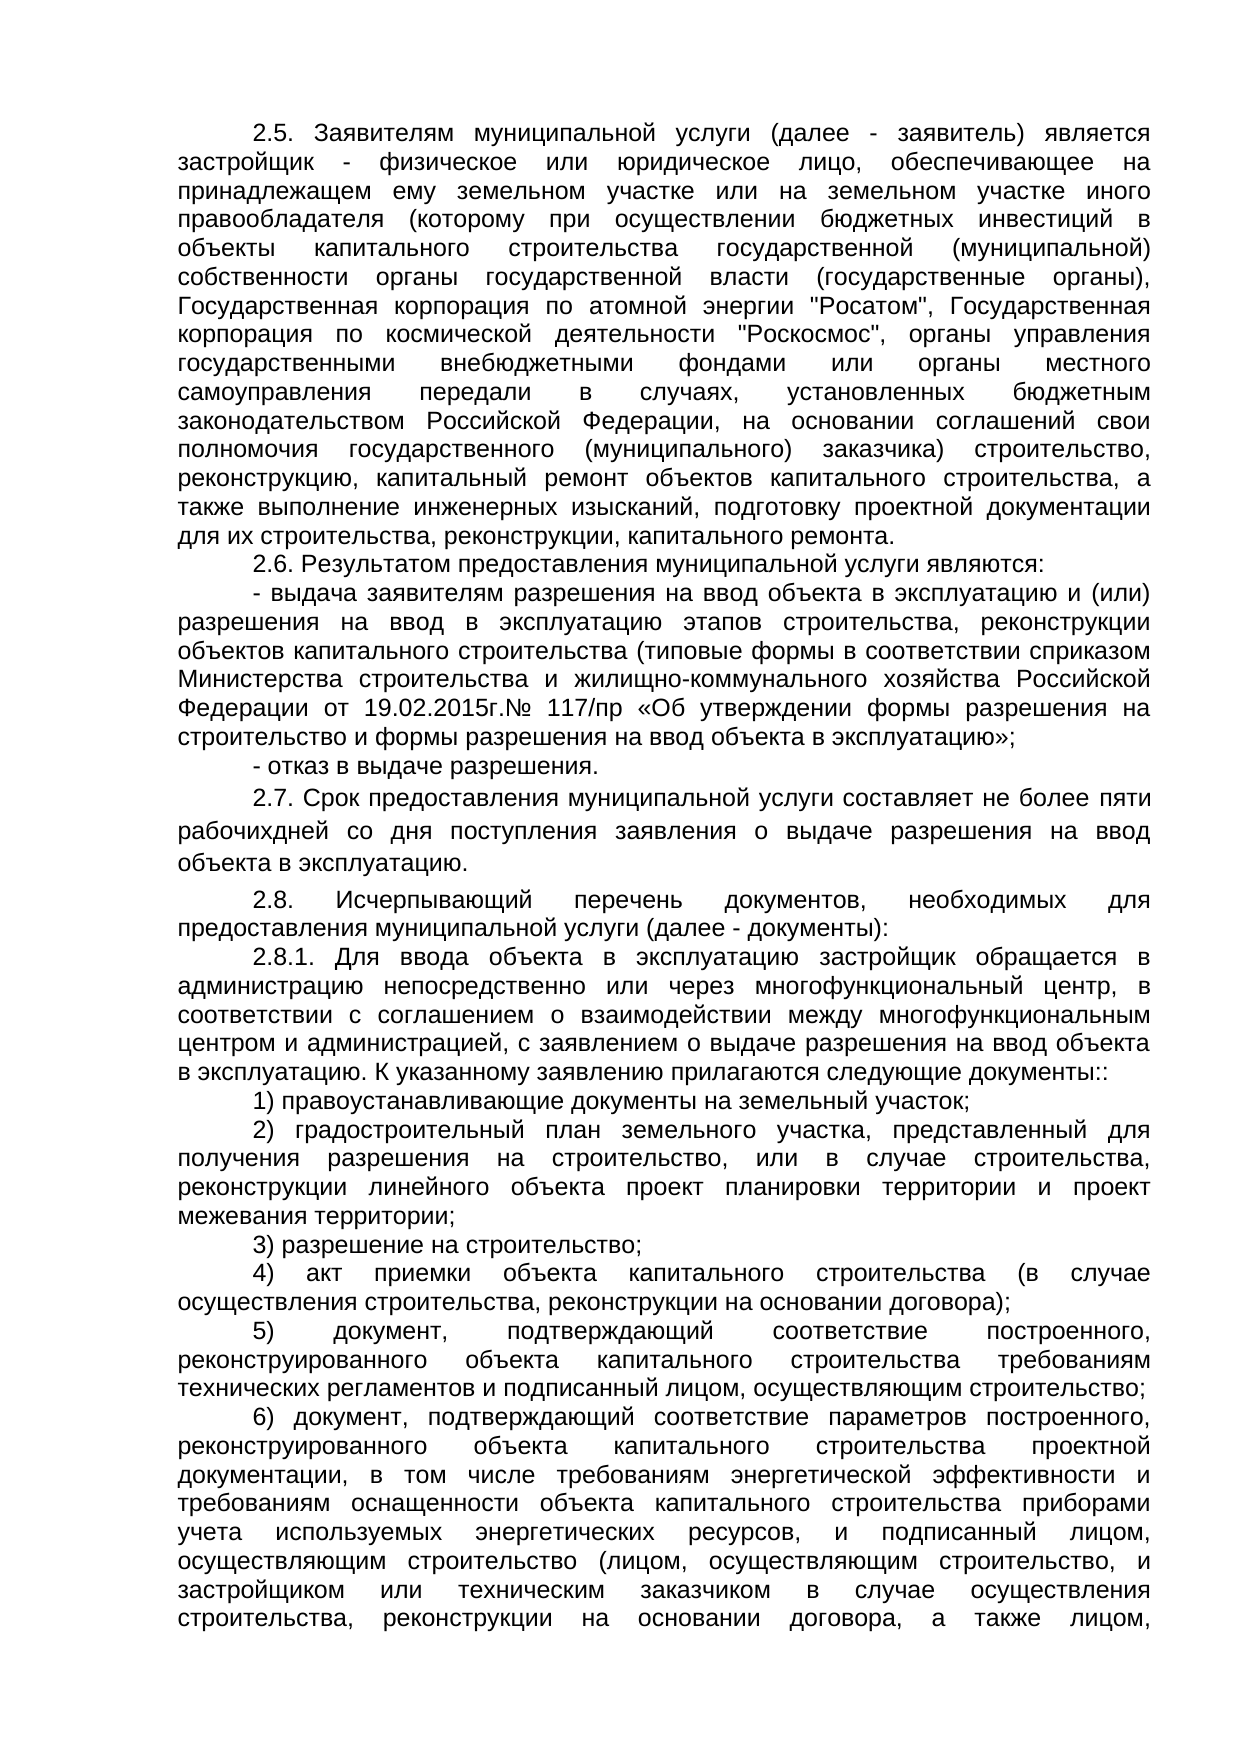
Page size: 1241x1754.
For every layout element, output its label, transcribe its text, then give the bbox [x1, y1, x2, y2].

text - отказ в выдаче разрешения. [177, 751, 1152, 779]
text 4) акт приемки объекта капитального строительства (в случае осуществления строительства, реконструкции на основании договора); [177, 1258, 1152, 1316]
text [177, 1402, 1152, 1632]
text 2.5. Заявителям муниципальной услуги (далее - заявитель) является застройщик - физическое или юридическое лицо, обеспечивающее на принадлежащем ему земельном участке или на земельном участке иного правообладателя (которому при осуществлении бюджетных инвестиций в объекты капитального строительства государственной (муниципальной) собственности органы государственной власти (государственные органы), Государственная корпорация по атомной энергии "Росатом", Государственная корпорация по космической деятельности "Роскосмос", органы управления государственными внебюджетными фондами или органы местного самоуправления передали в случаях, установленных бюджетным законодательством Российской Федерации, на основании соглашений свои полномочия государственного (муниципального) заказчика) строительство, реконструкцию, капитальный ремонт объектов капитального строительства, а также выполнение инженерных изысканий, подготовку проектной документации для их строительства, реконструкции, капитального ремонта. [177, 118, 1152, 549]
text 2.6. Результатом предоставления муниципальной услуги являются: [177, 549, 1152, 578]
text 2.8. Исчерпывающий перечень документов, необходимых для предоставления муниципальной услуги (далее - документы): [177, 885, 1152, 942]
text 1) правоустанавливающие документы на земельный участок; [177, 1086, 1152, 1115]
text 2) градостроительный план земельного участка, представленный для получения разрешения на строительство, или в случае строительства, реконструкции линейного объекта проект планировки территории и проект межевания территории; [177, 1115, 1152, 1230]
text 5) документ, подтверждающий соответствие построенного, реконструированного объекта капитального строительства требованиям технических регламентов и подписанный лицом, осуществляющим строительство; [177, 1316, 1152, 1402]
text 2.8.1. Для ввода объекта в эксплуатацию застройщик обращается в администрацию непосредственно или через многофункциональный центр, в соответствии с соглашением о взаимодействии между многофункциональным центром и администрацией, с заявлением о выдаче разрешения на ввод объекта в эксплуатацию. К указанному заявлению прилагаются следующие документы:: [177, 942, 1152, 1086]
text 2.7. Срок предоставления муниципальной услуги составляет не более пяти рабочихдней со дня поступления заявления о выдаче разрешения на ввод объекта в эксплуатацию. [177, 779, 1152, 877]
text - выдача заявителям разрешения на ввод объекта в эксплуатацию и (или) разрешения на ввод в эксплуатацию этапов строительства, реконструкции объектов капитального строительства (типовые формы в соответствии сприказом Министерства строительства и жилищно-коммунального хозяйства Российской Федерации от 19.02.2015г.№ 117/пр «Об утверждении формы разрешения на строительство и формы разрешения на ввод объекта в эксплуатацию»; [177, 578, 1152, 751]
text 3) разрешение на строительство; [177, 1230, 1152, 1258]
